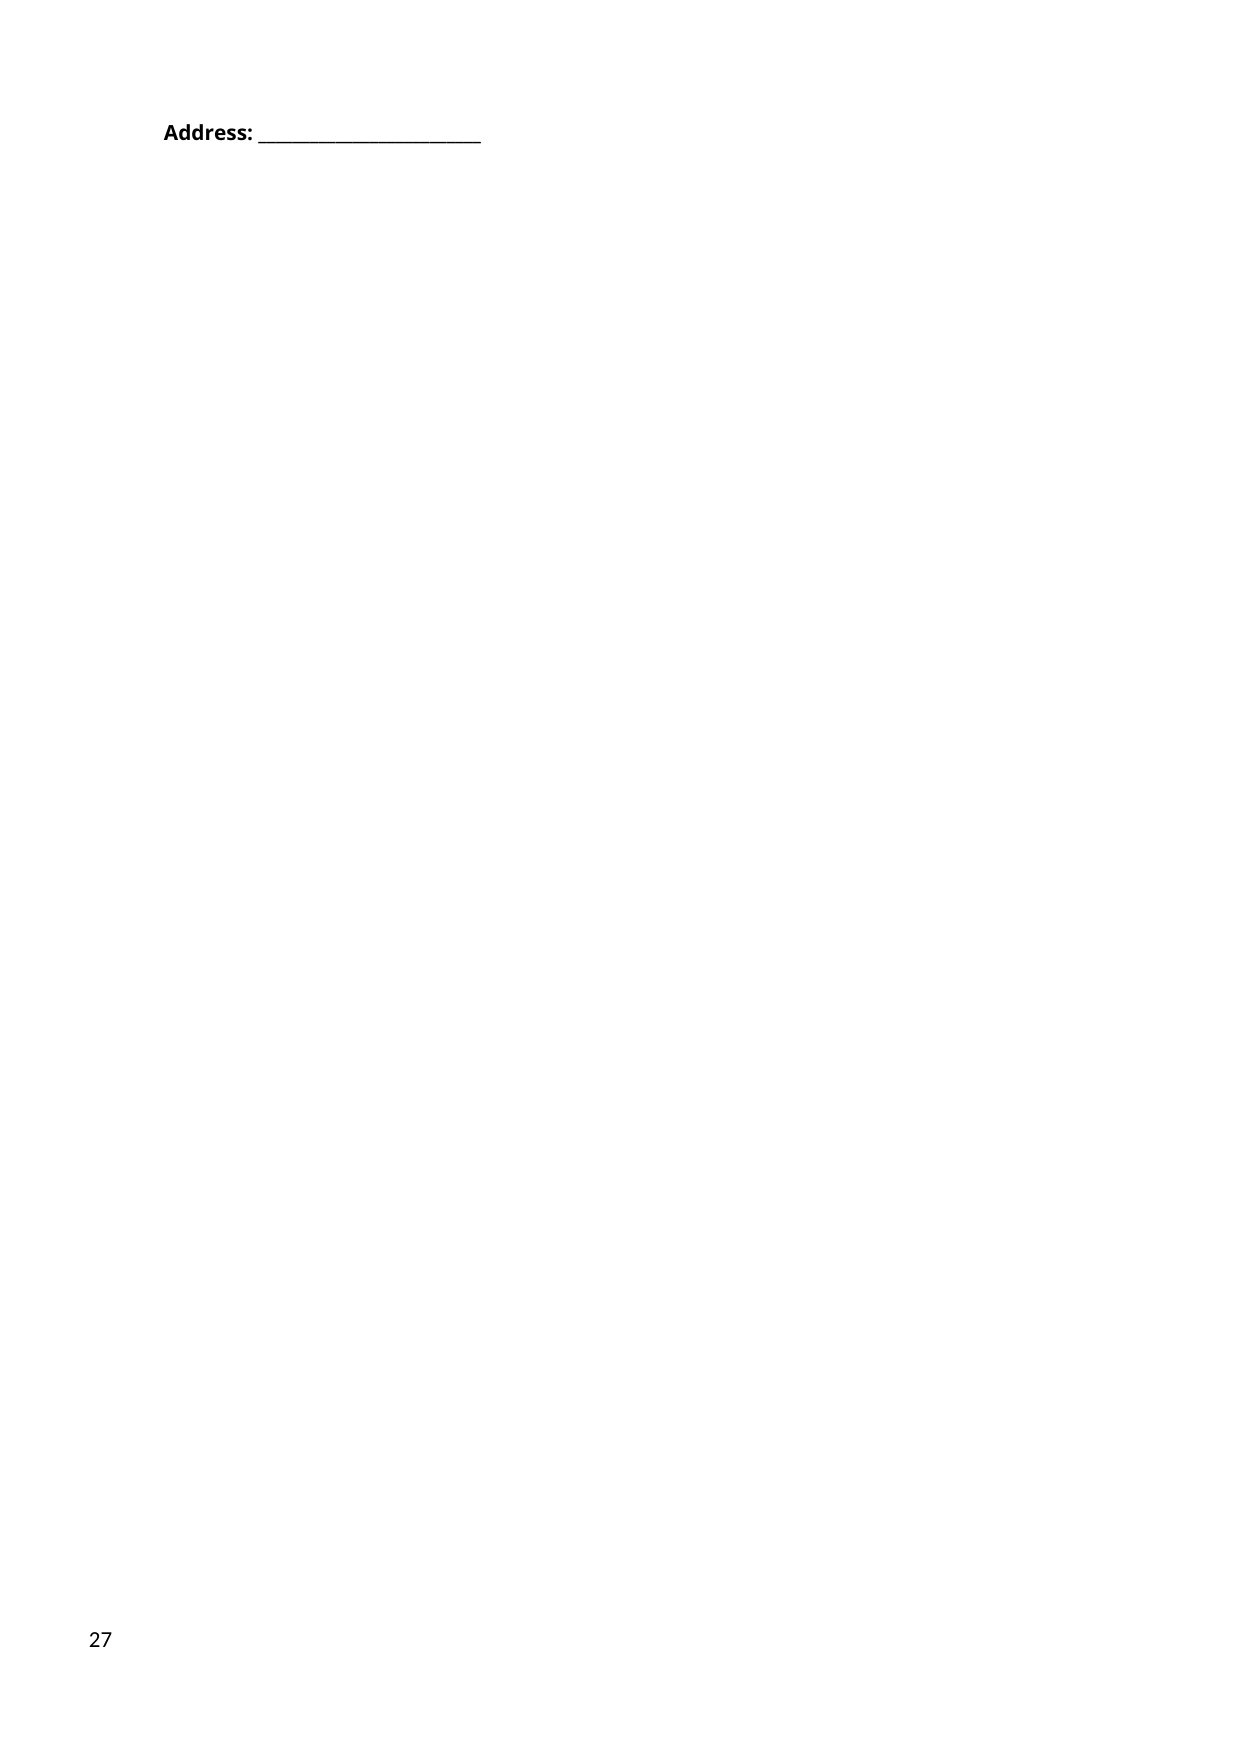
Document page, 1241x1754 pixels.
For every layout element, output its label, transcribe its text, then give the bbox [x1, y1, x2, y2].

text Address: __________________________ [89, 118, 1166, 147]
